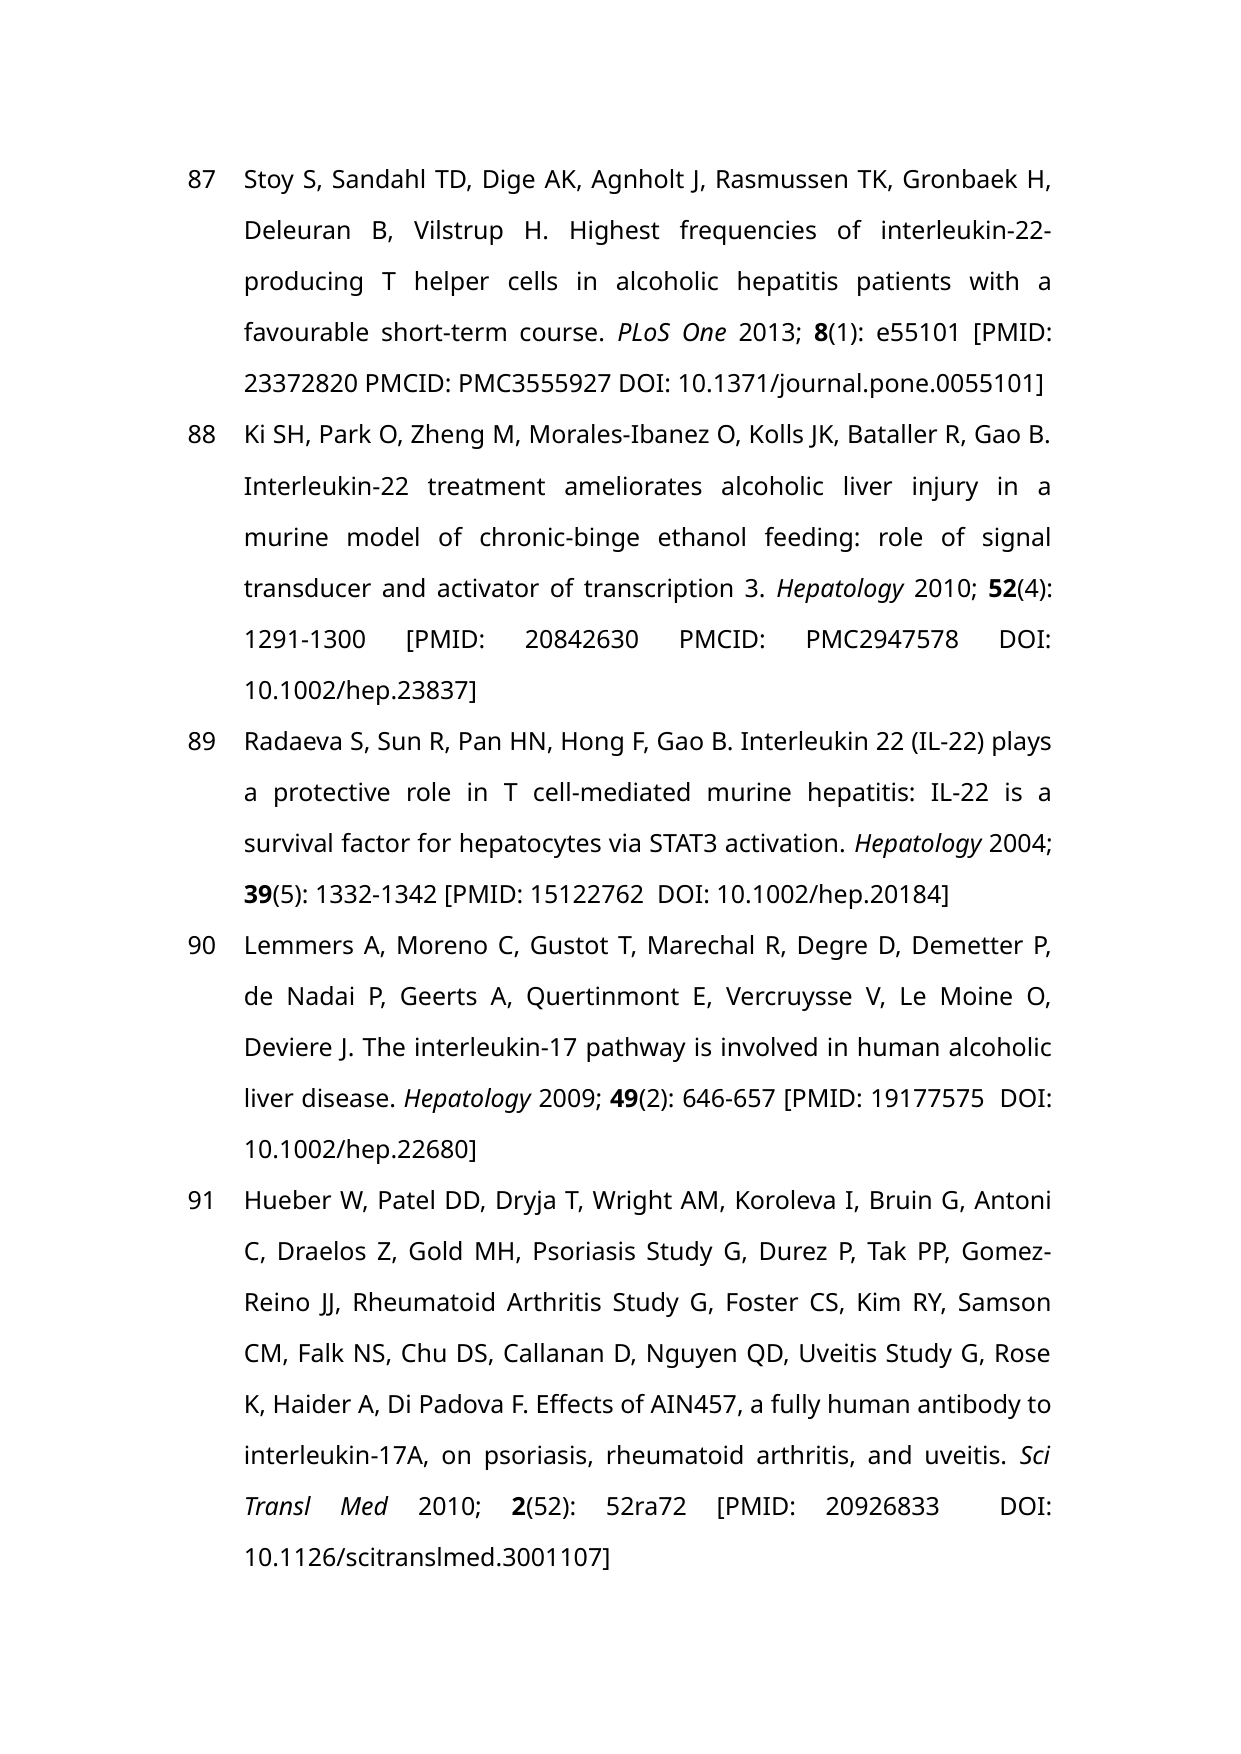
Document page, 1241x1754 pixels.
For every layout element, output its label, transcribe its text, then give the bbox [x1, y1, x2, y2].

text 87 Stoy S, Sandahl TD, Dige AK, Agnholt J, Rasmussen TK, Gronbaek H, Deleuran B, Vilstrup H. Highest frequencies of interleukin-22-producing T helper cells in alcoholic hepatitis patients with a favourable short-term course. PLoS One 2013; 8(1): e55101 [PMID: 23372820 PMCID: PMC3555927 DOI: 10.1371/journal.pone.0055101] [187, 162, 1053, 400]
text 88 Ki SH, Park O, Zheng M, Morales-Ibanez O, Kolls JK, Bataller R, Gao B. Interleukin-22 treatment ameliorates alcoholic liver injury in a murine model of chronic-binge ethanol feeding: role of signal transducer and activator of transcription 3. Hepatology 2010; 52(4): 1291-1300 [PMID: 20842630 PMCID: PMC2947578 DOI: 10.1002/hep.23837] [187, 417, 1053, 706]
text 89 Radaeva S, Sun R, Pan HN, Hong F, Gao B. Interleukin 22 (IL-22) plays a protective role in T cell-mediated murine hepatitis: IL-22 is a survival factor for hepatocytes via STAT3 activation. Hepatology 2004; 39(5): 1332-1342 [PMID: 15122762 DOI: 10.1002/hep.20184] [187, 723, 1053, 911]
text 90 Lemmers A, Moreno C, Gustot T, Marechal R, Degre D, Demetter P, de Nadai P, Geerts A, Quertinmont E, Vercruysse V, Le Moine O, Deviere J. The interleukin-17 pathway is involved in human alcoholic liver disease. Hepatology 2009; 49(2): 646-657 [PMID: 19177575 DOI: 10.1002/hep.22680] [187, 928, 1053, 1166]
text 91 Hueber W, Patel DD, Dryja T, Wright AM, Koroleva I, Bruin G, Antoni C, Draelos Z, Gold MH, Psoriasis Study G, Durez P, Tak PP, Gomez-Reino JJ, Rheumatoid Arthritis Study G, Foster CS, Kim RY, Samson CM, Falk NS, Chu DS, Callanan D, Nguyen QD, Uveitis Study G, Rose K, Haider A, Di Padova F. Effects of AIN457, a fully human antibody to interleukin-17A, on psoriasis, rheumatoid arthritis, and uveitis. Sci Transl Med 2010; 2(52): 52ra72 [PMID: 20926833 DOI: 10.1126/scitranslmed.3001107] [187, 1183, 1053, 1574]
